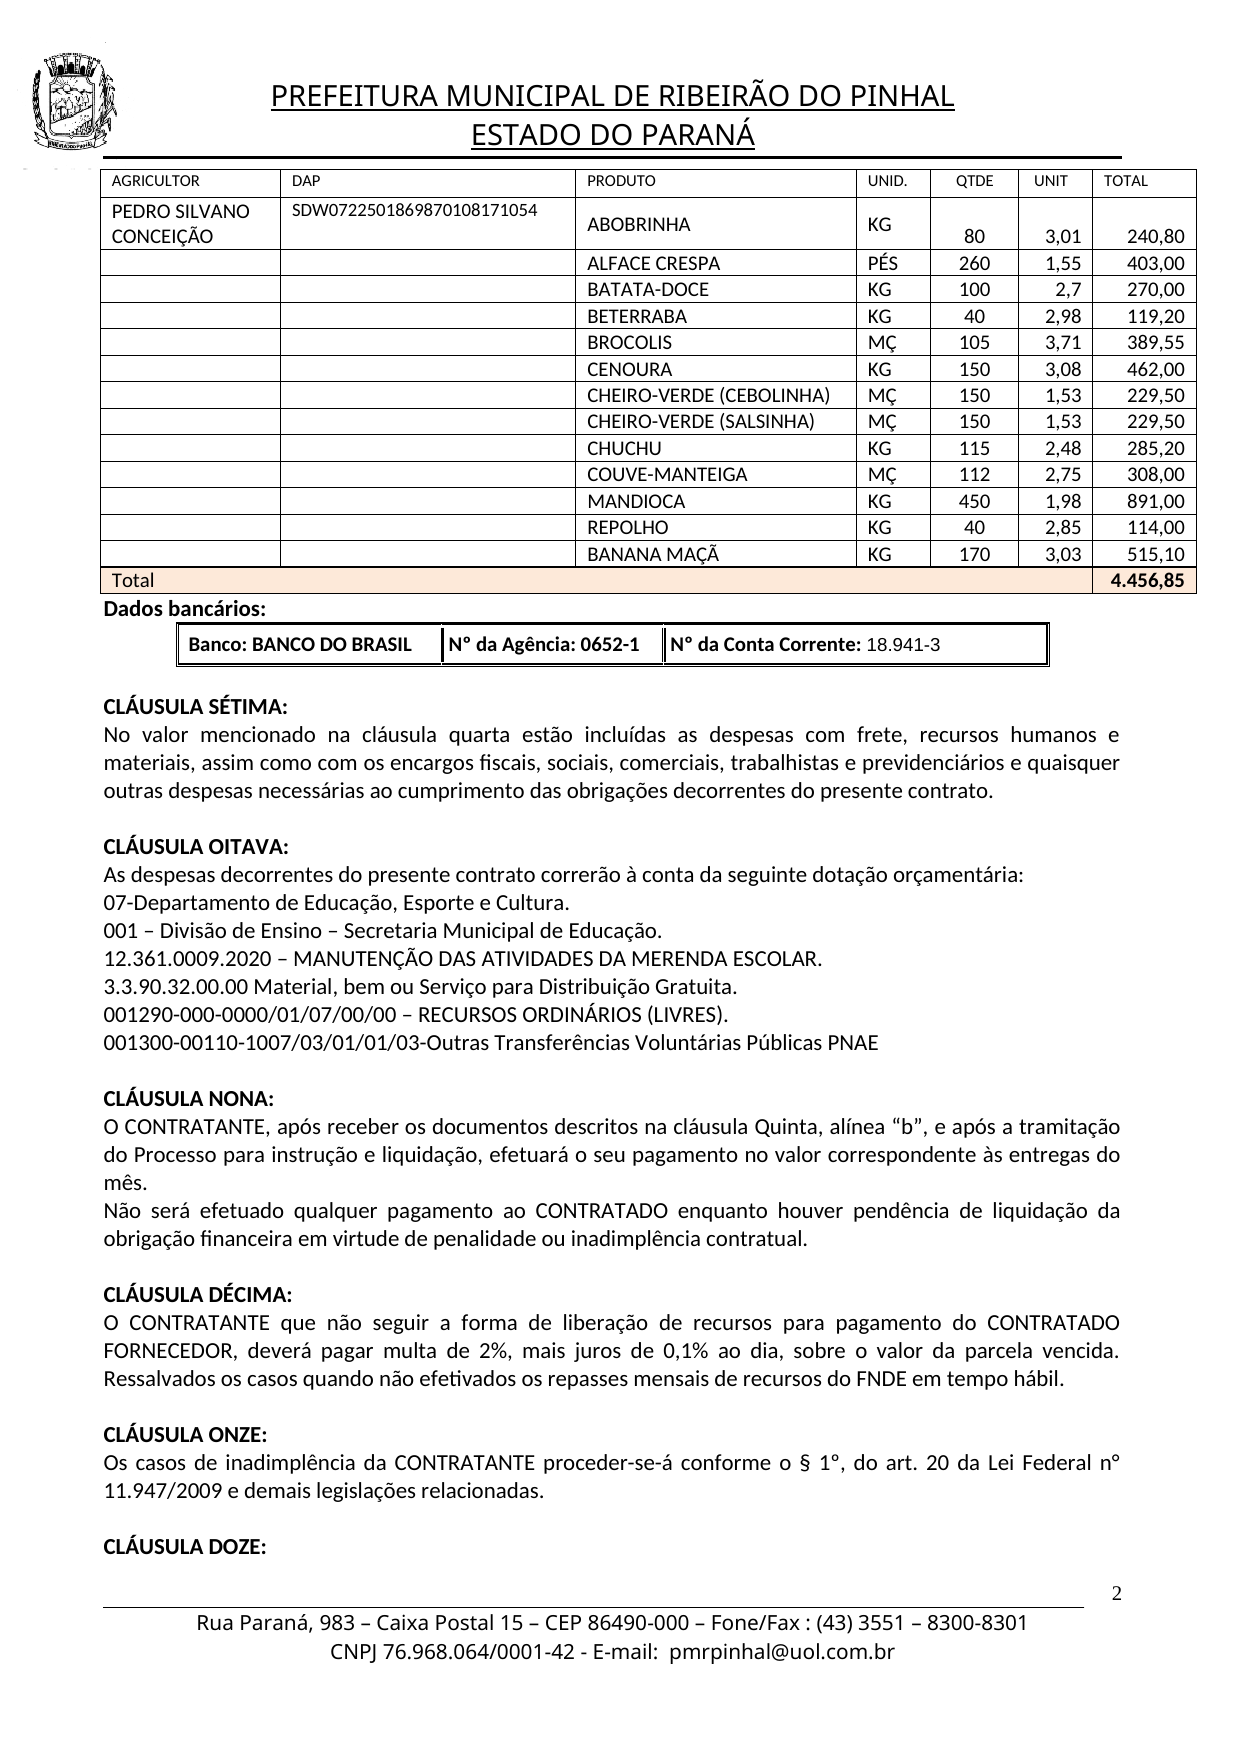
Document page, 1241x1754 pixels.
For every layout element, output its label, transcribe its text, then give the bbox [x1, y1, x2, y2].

table_cell [101, 515, 280, 540]
text CLÁUSULA ONZE: [103, 1420, 1122, 1448]
table_header AGRICULTOR [101, 170, 280, 197]
text 3.3.90.32.00.00 Material, bem ou Serviço para Distribuição Gratuita. [103, 972, 1122, 1000]
table_cell 3,03 [1019, 541, 1092, 566]
table_cell 105 [931, 329, 1018, 355]
table_cell [281, 303, 575, 328]
table_cell 114,00 [1093, 515, 1196, 540]
table_cell [101, 462, 280, 487]
table_cell 150 [931, 409, 1018, 434]
table_cell ALFACE CRESPA [576, 250, 856, 275]
table_cell CHEIRO-VERDE (SALSINHA) [576, 409, 856, 434]
table_cell [101, 382, 280, 408]
table_cell 40 [931, 515, 1018, 540]
table_cell KG [857, 435, 930, 461]
table_cell BANANA MAÇÃ [576, 541, 856, 566]
table_cell [101, 276, 280, 302]
table_cell 389,55 [1093, 329, 1196, 355]
table_cell [101, 329, 280, 355]
table_cell PEDRO SILVANO CONCEIÇÃO [101, 198, 280, 249]
picture [16, 37, 135, 170]
text 001300-00110-1007/03/01/01/03-Outras Transferências Voluntárias Públicas PNAE [103, 1028, 1122, 1056]
table_cell 112 [931, 462, 1018, 487]
table_cell PÉS [857, 250, 930, 275]
table_cell 891,00 [1093, 488, 1196, 513]
text CLÁUSULA DOZE: [103, 1532, 1122, 1560]
table_cell 229,50 [1093, 409, 1196, 434]
table_cell 119,20 [1093, 303, 1196, 328]
table_cell [856, 568, 930, 593]
table_cell MÇ [857, 409, 930, 434]
table_cell [281, 409, 575, 434]
table_cell 462,00 [1093, 356, 1196, 381]
table_cell [281, 568, 576, 593]
table_cell 240,80 [1093, 198, 1196, 249]
text 001290-000-0000/01/07/00/00 – RECURSOS ORDINÁRIOS (LIVRES). [103, 1000, 1122, 1028]
table_cell 1,53 [1019, 382, 1092, 408]
text 07-Departamento de Educação, Esporte e Cultura. [103, 888, 1122, 916]
table_header PRODUTO [576, 170, 856, 197]
table_cell KG [857, 356, 930, 381]
table_cell 150 [931, 382, 1018, 408]
table_cell 100 [931, 276, 1018, 302]
table_cell [281, 541, 575, 566]
table_cell MÇ [857, 329, 930, 355]
table_header UNIT [1019, 170, 1092, 197]
table_cell KG [857, 541, 930, 566]
table_cell MÇ [857, 382, 930, 408]
table_cell 260 [931, 250, 1018, 275]
table_header QTDE [931, 170, 1018, 197]
table_cell KG [857, 198, 930, 249]
text 001 – Divisão de Ensino – Secretaria Municipal de Educação. [103, 916, 1122, 944]
table_cell [101, 488, 280, 513]
table_cell BATATA-DOCE [576, 276, 856, 302]
table_header Nº da Conta Corrente: 18.941-3 [664, 625, 1046, 663]
table_cell [101, 541, 280, 566]
table_cell [101, 409, 280, 434]
text CLÁUSULA SÉTIMA: [103, 692, 1122, 720]
table_cell [930, 568, 1019, 593]
table_cell ABOBRINHA [576, 198, 856, 249]
table_cell KG [857, 515, 930, 540]
text CLÁUSULA OITAVA: [103, 832, 1122, 860]
table_cell KG [857, 488, 930, 513]
table_cell 40 [931, 303, 1018, 328]
text O CONTRATANTE que não seguir a forma de liberação de recursos para pagamento do CONTRATADO FORNECEDOR, deverá pagar multa de 2%, mais juros de 0,1% ao dia, sobre o valor da parcela vencida. Ressalvados os casos quando não efetivados os repasses mensais de recursos do FNDE em tempo hábil. [103, 1308, 1122, 1392]
table_cell [281, 356, 575, 381]
table_cell 308,00 [1093, 462, 1196, 487]
table_cell 1,53 [1019, 409, 1092, 434]
table_cell 2,48 [1019, 435, 1092, 461]
table_cell 270,00 [1093, 276, 1196, 302]
table_cell 2,7 [1019, 276, 1092, 302]
table_cell [281, 462, 575, 487]
text No valor mencionado na cláusula quarta estão incluídas as despesas com frete, recursos humanos e materiais, assim como com os encargos fiscais, sociais, comerciais, trabalhistas e previdenciários e quaisquer outras despesas necessárias ao cumprimento das obrigações decorrentes do presente contrato. [103, 720, 1122, 804]
text 12.361.0009.2020 – MANUTENÇÃO DAS ATIVIDADES DA MERENDA ESCOLAR. [103, 944, 1122, 972]
table_cell SDW0722501869870108171054 [281, 198, 575, 249]
table_cell [576, 568, 856, 593]
table_cell 3,08 [1019, 356, 1092, 381]
table_cell [281, 382, 575, 408]
table_cell 150 [931, 356, 1018, 381]
table_cell CHEIRO-VERDE (CEBOLINHA) [576, 382, 856, 408]
text CLÁUSULA NONA: [103, 1084, 1122, 1112]
table_cell KG [857, 276, 930, 302]
table_header Banco: BANCO DO BRASIL [179, 624, 442, 663]
table_cell [281, 250, 575, 275]
table_cell MANDIOCA [576, 488, 856, 513]
text As despesas decorrentes do presente contrato correrão à conta da seguinte dotação orçamentária: [103, 860, 1122, 888]
table_cell [101, 435, 280, 461]
table_cell 450 [931, 488, 1018, 513]
table_cell 2,75 [1019, 462, 1092, 487]
table_cell BROCOLIS [576, 329, 856, 355]
text Dados bancários: [103, 594, 1122, 622]
table_cell 3,71 [1019, 329, 1092, 355]
table_cell [281, 515, 575, 540]
table_cell 229,50 [1093, 382, 1196, 408]
table_cell 2,98 [1019, 303, 1092, 328]
table_cell 1,55 [1019, 250, 1092, 275]
table_cell [281, 276, 575, 302]
table_cell 1,98 [1019, 488, 1092, 513]
table_cell CENOURA [576, 356, 856, 381]
table_cell BETERRABA [576, 303, 856, 328]
text Não será efetuado qualquer pagamento ao CONTRATADO enquanto houver pendência de liquidação da obrigação financeira em virtude de penalidade ou inadimplência contratual. [103, 1196, 1122, 1252]
table_header UNID. [857, 170, 930, 197]
table_cell [101, 356, 280, 381]
table_cell CHUCHU [576, 435, 856, 461]
table_cell [281, 488, 575, 513]
table_cell [101, 250, 280, 275]
table_cell [281, 435, 575, 461]
text CLÁUSULA DÉCIMA: [103, 1280, 1122, 1308]
table_header DAP [281, 170, 575, 197]
table_cell 170 [931, 541, 1018, 566]
table_cell Total [101, 568, 281, 593]
table_cell 4.456,85 [1093, 568, 1196, 593]
table_cell 2,85 [1019, 515, 1092, 540]
text Os casos de inadimplência da CONTRATANTE proceder-se-á conforme o § 1º, do art. 20 da Lei Federal n° 11.947/2009 e demais legislações relacionadas. [103, 1448, 1122, 1504]
text O CONTRATANTE, após receber os documentos descritos na cláusula Quinta, alínea “b”, e após a tramitação do Processo para instrução e liquidação, efetuará o seu pagamento no valor correspondente às entregas do mês. [103, 1112, 1122, 1196]
table_header TOTAL [1093, 170, 1196, 197]
table_cell [101, 303, 280, 328]
table_cell KG [857, 303, 930, 328]
table_cell REPOLHO [576, 515, 856, 540]
table_cell MÇ [857, 462, 930, 487]
table_cell 285,20 [1093, 435, 1196, 461]
table_cell [281, 329, 575, 355]
table_cell 515,10 [1093, 541, 1196, 566]
table_header Nº da Agência: 0652-1 [442, 624, 664, 663]
table_cell 115 [931, 435, 1018, 461]
table_cell 403,00 [1093, 250, 1196, 275]
table_cell 80 [931, 198, 1018, 249]
table_cell COUVE-MANTEIGA [576, 462, 856, 487]
table_cell [1019, 568, 1092, 593]
table_cell 3,01 [1019, 198, 1092, 249]
